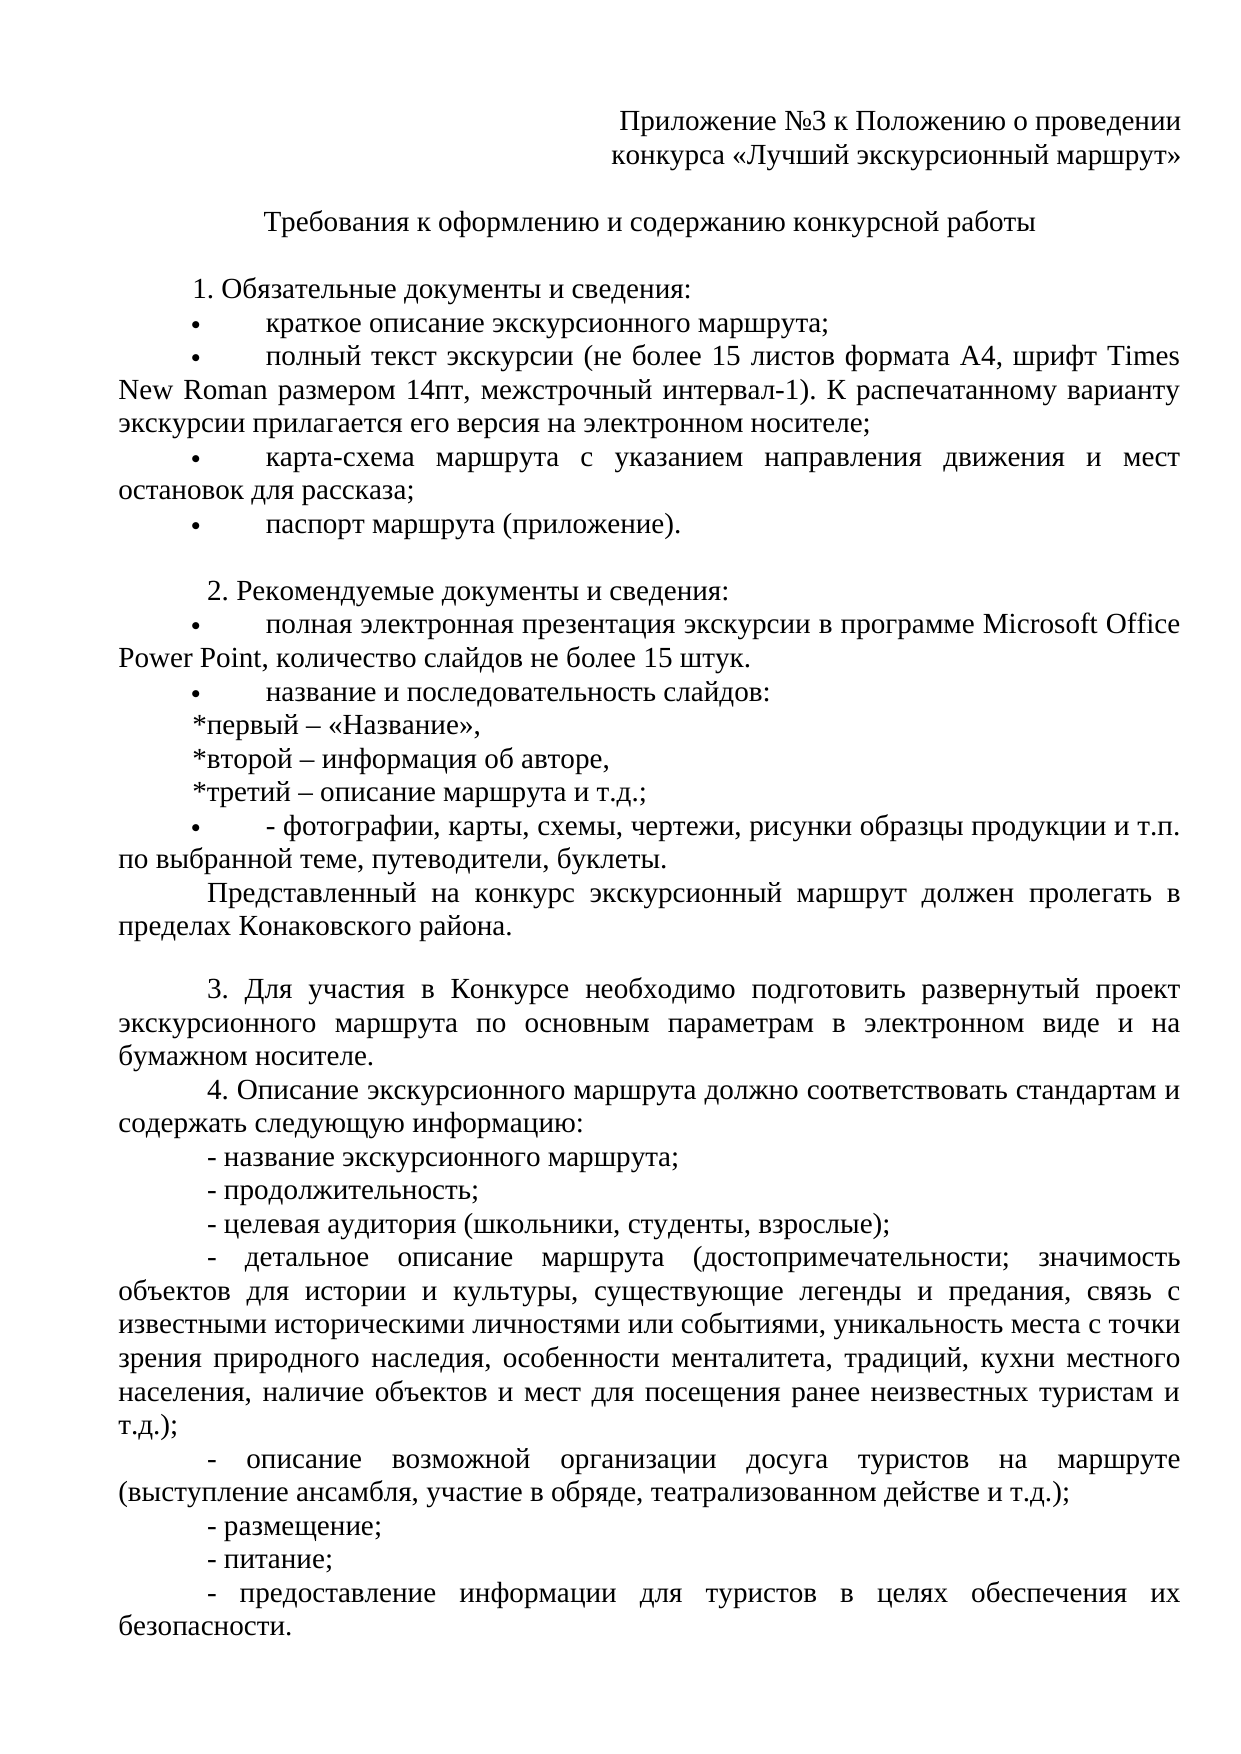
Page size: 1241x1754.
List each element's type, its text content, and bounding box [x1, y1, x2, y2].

list название и последовательность слайдов: [118, 674, 1181, 707]
text *третий – описание маршрута и т.д.; [118, 774, 1181, 808]
text - описание возможной организации досуга туристов на маршруте (выступление ансамбля, участие в обряде, театрализованном действе и т.д.); [118, 1441, 1181, 1508]
text 3. Для участия в Конкурсе необходимо подготовить развернутый проект экскурсионного маршрута по основным параметрам в электронном виде и на бумажном носителе. [118, 971, 1181, 1072]
text 4. Описание экскурсионного маршрута должно соответствовать стандартам и содержать следующую информацию: [118, 1072, 1181, 1139]
list паспорт маршрута (приложение). [118, 506, 1181, 539]
text 2. Рекомендуемые документы и сведения: [118, 573, 1181, 607]
text - название экскурсионного маршрута; [118, 1139, 1181, 1172]
list краткое описание экскурсионного маршрута; [118, 305, 1181, 338]
text - предоставление информации для туристов в целях обеспечения их безопасности. [118, 1575, 1181, 1642]
list полный текст экскурсии (не более 15 листов формата А4, шрифт Times New Roman размером 14пт, межстрочный интервал-1). К распечатанному варианту экскурсии прилагается его версия на электронном носителе; [118, 338, 1181, 439]
list полная электронная презентация экскурсии в программе Microsoft Office Power Point, количество слайдов не более 15 штук. [118, 607, 1181, 674]
text *второй – информация об авторе, [118, 741, 1181, 774]
text - питание; [118, 1541, 1181, 1575]
text - целевая аудитория (школьники, студенты, взрослые); [118, 1206, 1181, 1239]
text - детальное описание маршрута (достопримечательности; значимость объектов для истории и культуры, существующие легенды и предания, связь с известными историческими личностями или событиями, уникальность места с точки зрения природного наследия, особенности менталитета, традиций, кухни местного населения, наличие объектов и мест для посещения ранее неизвестных туристам и т.д.); [118, 1239, 1181, 1441]
text - продолжительность; [118, 1172, 1181, 1206]
text Представленный на конкурс экскурсионный маршрут должен пролегать в пределах Конаковского района. [118, 875, 1181, 942]
text 1. Обязательные документы и сведения: [118, 271, 1181, 305]
text Требования к оформлению и содержанию конкурсной работы [118, 204, 1181, 238]
text - размещение; [118, 1508, 1181, 1541]
list - фотографии, карты, схемы, чертежи, рисунки образцы продукции и т.п. по выбранной теме, путеводители, буклеты. [118, 808, 1181, 875]
text *первый – «Название», [118, 707, 1181, 741]
text Приложение №3 к Положению о проведении конкурса «Лучший экскурсионный маршрут» [587, 103, 1181, 171]
list карта-схема маршрута с указанием направления движения и мест остановок для рассказа; [118, 439, 1181, 506]
